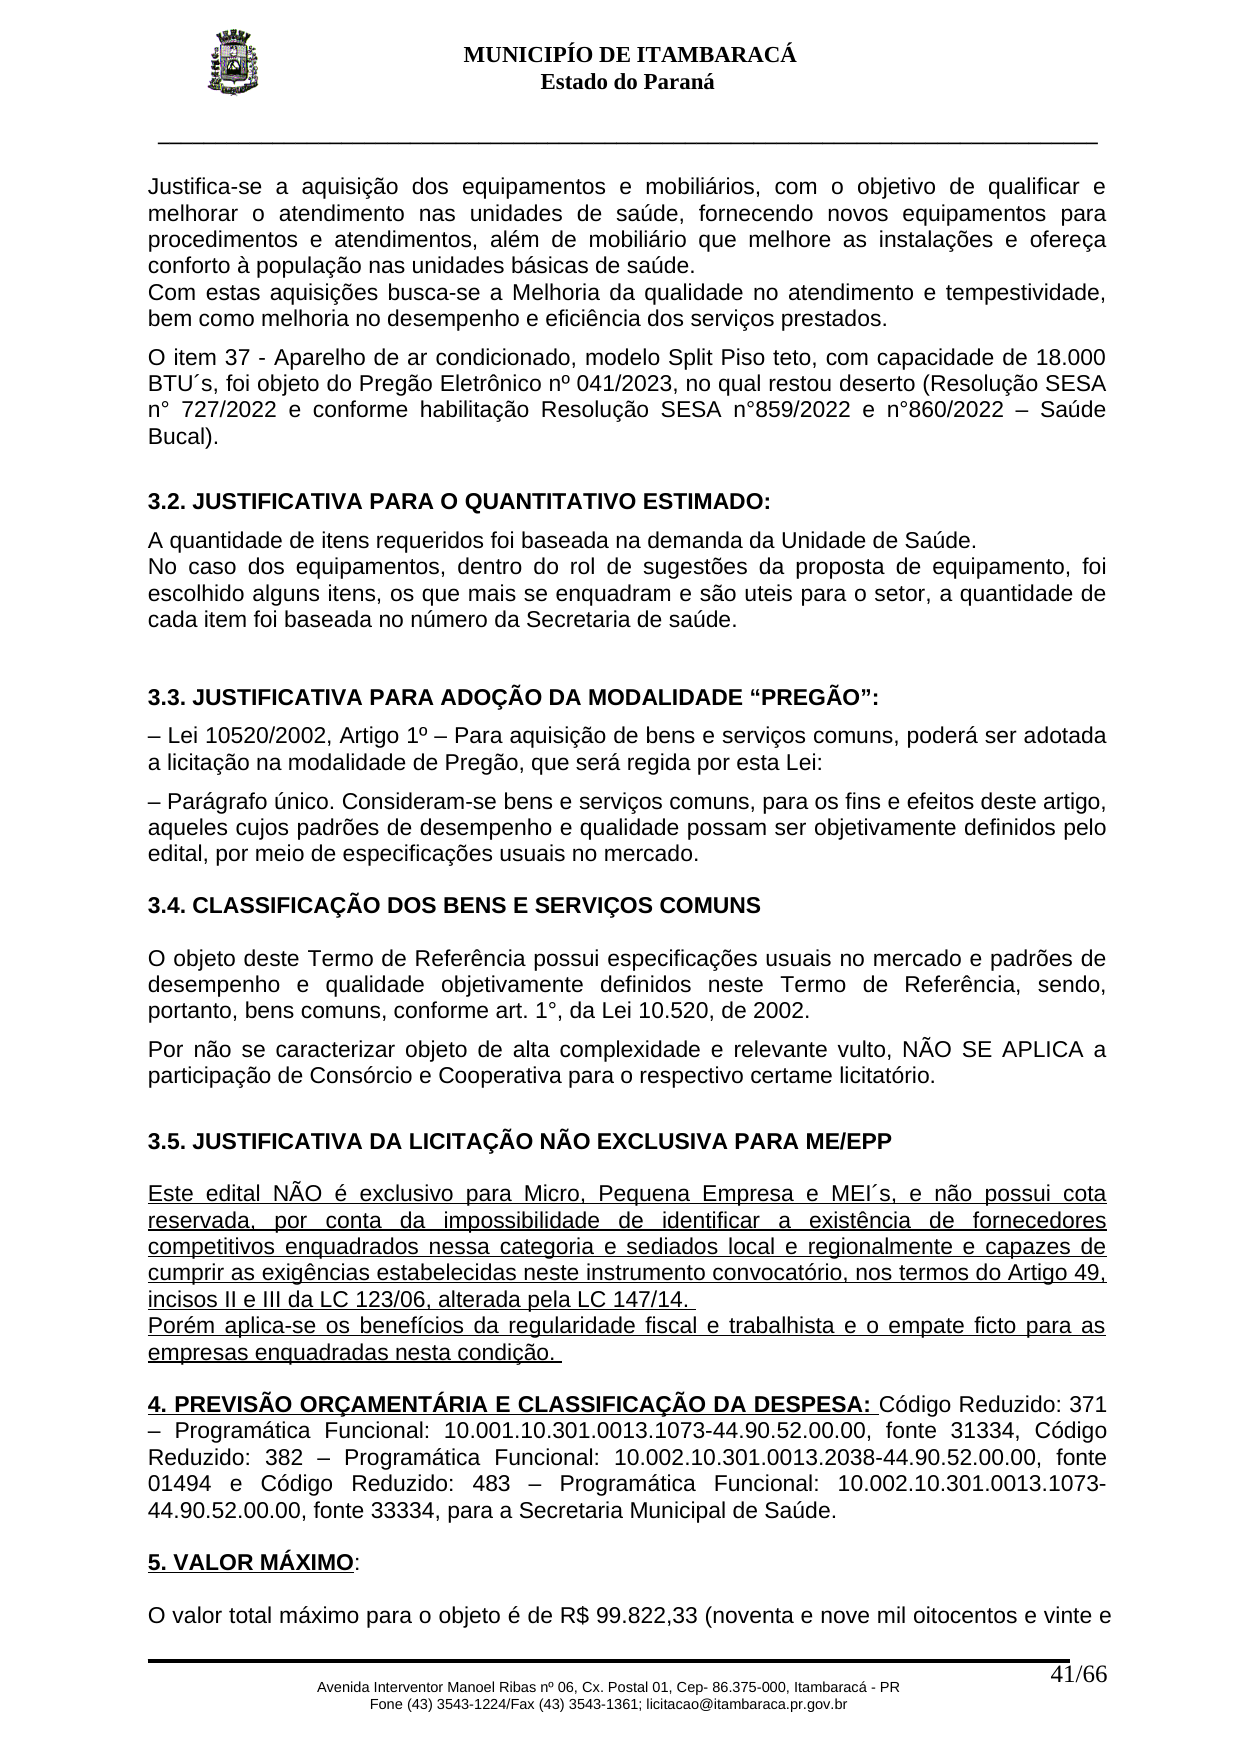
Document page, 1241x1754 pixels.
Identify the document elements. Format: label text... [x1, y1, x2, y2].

text 3.4. CLASSIFICAÇÃO DOS BENS E SERVIÇOS COMUNS [148, 892, 1107, 918]
text – Parágrafo único. Consideram-se bens e serviços comuns, para os fins e efeitos deste artigo, aqueles cujos padrões de desempenho e qualidade possam ser objetivamente definidos pelo edital, por meio de especificações usuais no mercado. [148, 788, 1107, 867]
text 3.2. JUSTIFICATIVA PARA O QUANTITATIVO ESTIMADO: [148, 488, 1107, 514]
text 3.3. JUSTIFICATIVA PARA ADOÇÃO DA MODALIDADE “PREGÃO”: [148, 684, 1107, 710]
text No caso dos equipamentos, dentro do rol de sugestões da proposta de equipamento, foi escolhido alguns itens, os que mais se enquadram e são uteis para o setor, a quantidade de cada item foi baseada no número da Secretaria de saúde. [148, 553, 1107, 632]
text 3.5. JUSTIFICATIVA DA LICITAÇÃO NÃO EXCLUSIVA PARA ME/EPP [148, 1128, 1107, 1154]
text Por não se caracterizar objeto de alta complexidade e relevante vulto, NÃO SE APLICA a participação de Consórcio e Cooperativa para o respectivo certame licitatório. [148, 1036, 1107, 1089]
text 5. VALOR MÁXIMO: [148, 1549, 1107, 1576]
text A quantidade de itens requeridos foi baseada na demanda da Unidade de Saúde. [148, 527, 1107, 553]
text 4. PREVISÃO ORÇAMENTÁRIA E CLASSIFICAÇÃO DA DESPESA: Código Reduzido: 371 – Programática Funcional: 10.001.10.301.0013.1073-44.90.52.00.00, fonte 31334, Código Reduzido: 382 – Programática Funcional: 10.002.10.301.0013.2038-44.90.52.00.00, fonte 01494 e Código Reduzido: 483 – Programática Funcional: 10.002.10.301.0013.1073-44.90.52.00.00, fonte 33334, para a Secretaria Municipal de Saúde. [148, 1391, 1107, 1523]
picture [206, 29, 261, 97]
text Com estas aquisições busca-se a Melhoria da qualidade no atendimento e tempestividade, bem como melhoria no desempenho e eficiência dos serviços prestados. [148, 278, 1107, 331]
text O objeto deste Termo de Referência possui especificações usuais no mercado e padrões de desempenho e qualidade objetivamente definidos neste Termo de Referência, sendo, portanto, bens comuns, conforme art. 1°, da Lei 10.520, de 2002. [148, 944, 1107, 1023]
text Porém aplica-se os benefícios da regularidade fiscal e trabalhista e o empate ficto para as empresas enquadradas nesta condição. [148, 1312, 1107, 1365]
text Justifica-se a aquisição dos equipamentos e mobiliários, com o objetivo de qualificar e melhorar o atendimento nas unidades de saúde, fornecendo novos equipamentos para procedimentos e atendimentos, além de mobiliário que melhore as instalações e ofereça conforto à população nas unidades básicas de saúde. [148, 173, 1107, 278]
text Este edital NÃO é exclusivo para Micro, Pequena Empresa e MEI´s, e não possui cota reservada, por conta da impossibilidade de identificar a existência de fornecedores competitivos enquadrados nessa categoria e sediados local e regionalmente e capazes de cumprir as exigências estabelecidas neste instrumento convocatório, nos termos do Artigo 49, incisos II e III da LC 123/06, alterada pela LC 147/14. [148, 1283, 1107, 1312]
text – Lei 10520/2002, Artigo 1º – Para aquisição de bens e serviços comuns, poderá ser adotada a licitação na modalidade de Pregão, que será regida por esta Lei: [148, 722, 1107, 775]
text O item 37 - Aparelho de ar condicionado, modelo Split Piso teto, com capacidade de 18.000 BTU´s, foi objeto do Pregão Eletrônico nº 041/2023, no qual restou deserto (Resolução SESA n° 727/2022 e conforme habilitação Resolução SESA n°859/2022 e n°860/2022 – Saúde Bucal). [148, 344, 1107, 449]
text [148, 1602, 1113, 1628]
